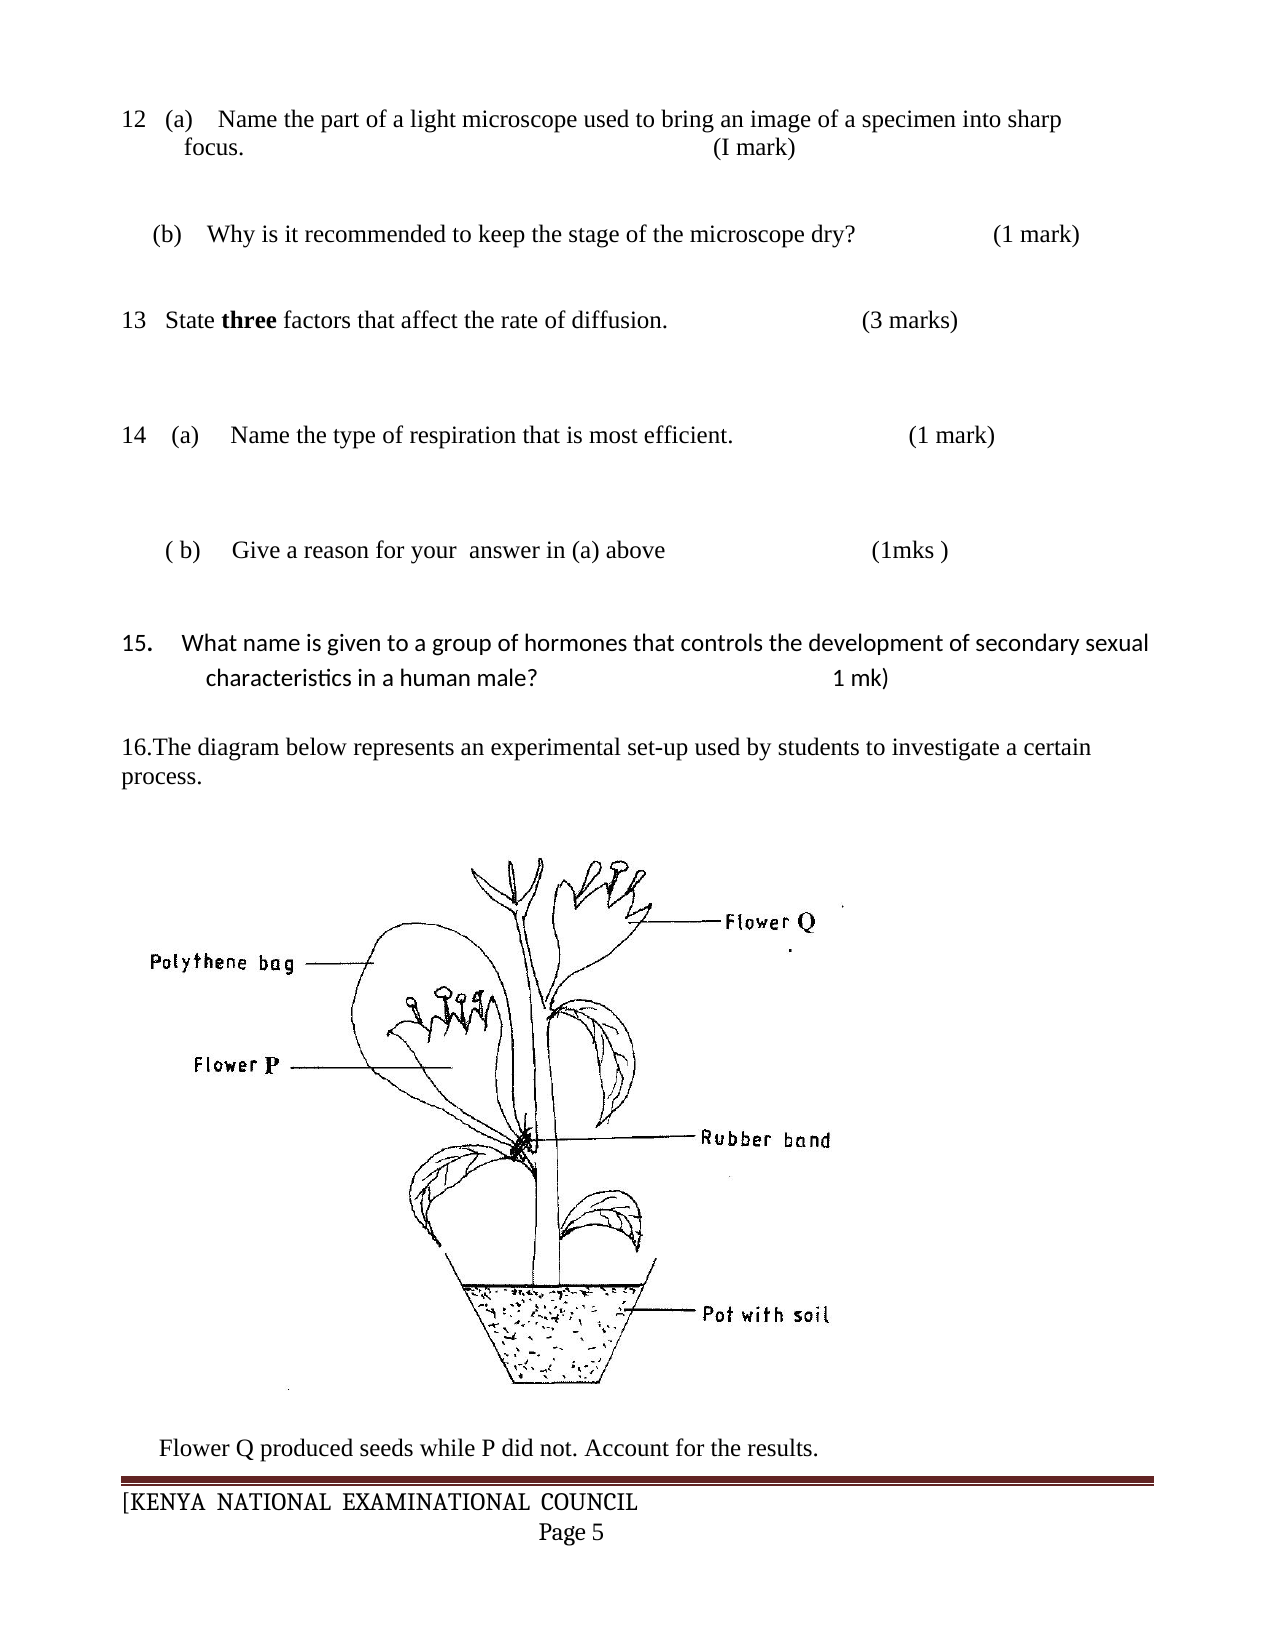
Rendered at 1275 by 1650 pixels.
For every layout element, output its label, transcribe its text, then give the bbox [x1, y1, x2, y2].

text 15. What name is given to a group of hormones that controls the development of secondary sexual characteristics in a human male? 1 mk) [121, 627, 1154, 693]
text Flower Q produced seeds while P did not. Account for the results. [121, 1433, 1154, 1462]
text focus. (I mark) [121, 132, 1154, 161]
text (b) Why is it recommended to keep the stage of the microscope dry? (1 mark) [121, 219, 1154, 247]
text 13 State three factors that affect the rate of diffusion. (3 marks) [121, 305, 1154, 334]
text ( b) Give a reason for your answer in (a) above (1mks ) [121, 535, 1154, 564]
text 14 (a) Name the type of respiration that is most efficient. (1 mark) [121, 420, 1154, 449]
text 16.The diagram below represents an experimental set-up used by students to investigate a certain process. [121, 732, 1154, 790]
text 12 (a) Name the part of a light microscope used to bring an image of a specimen into sharp [121, 104, 1154, 132]
